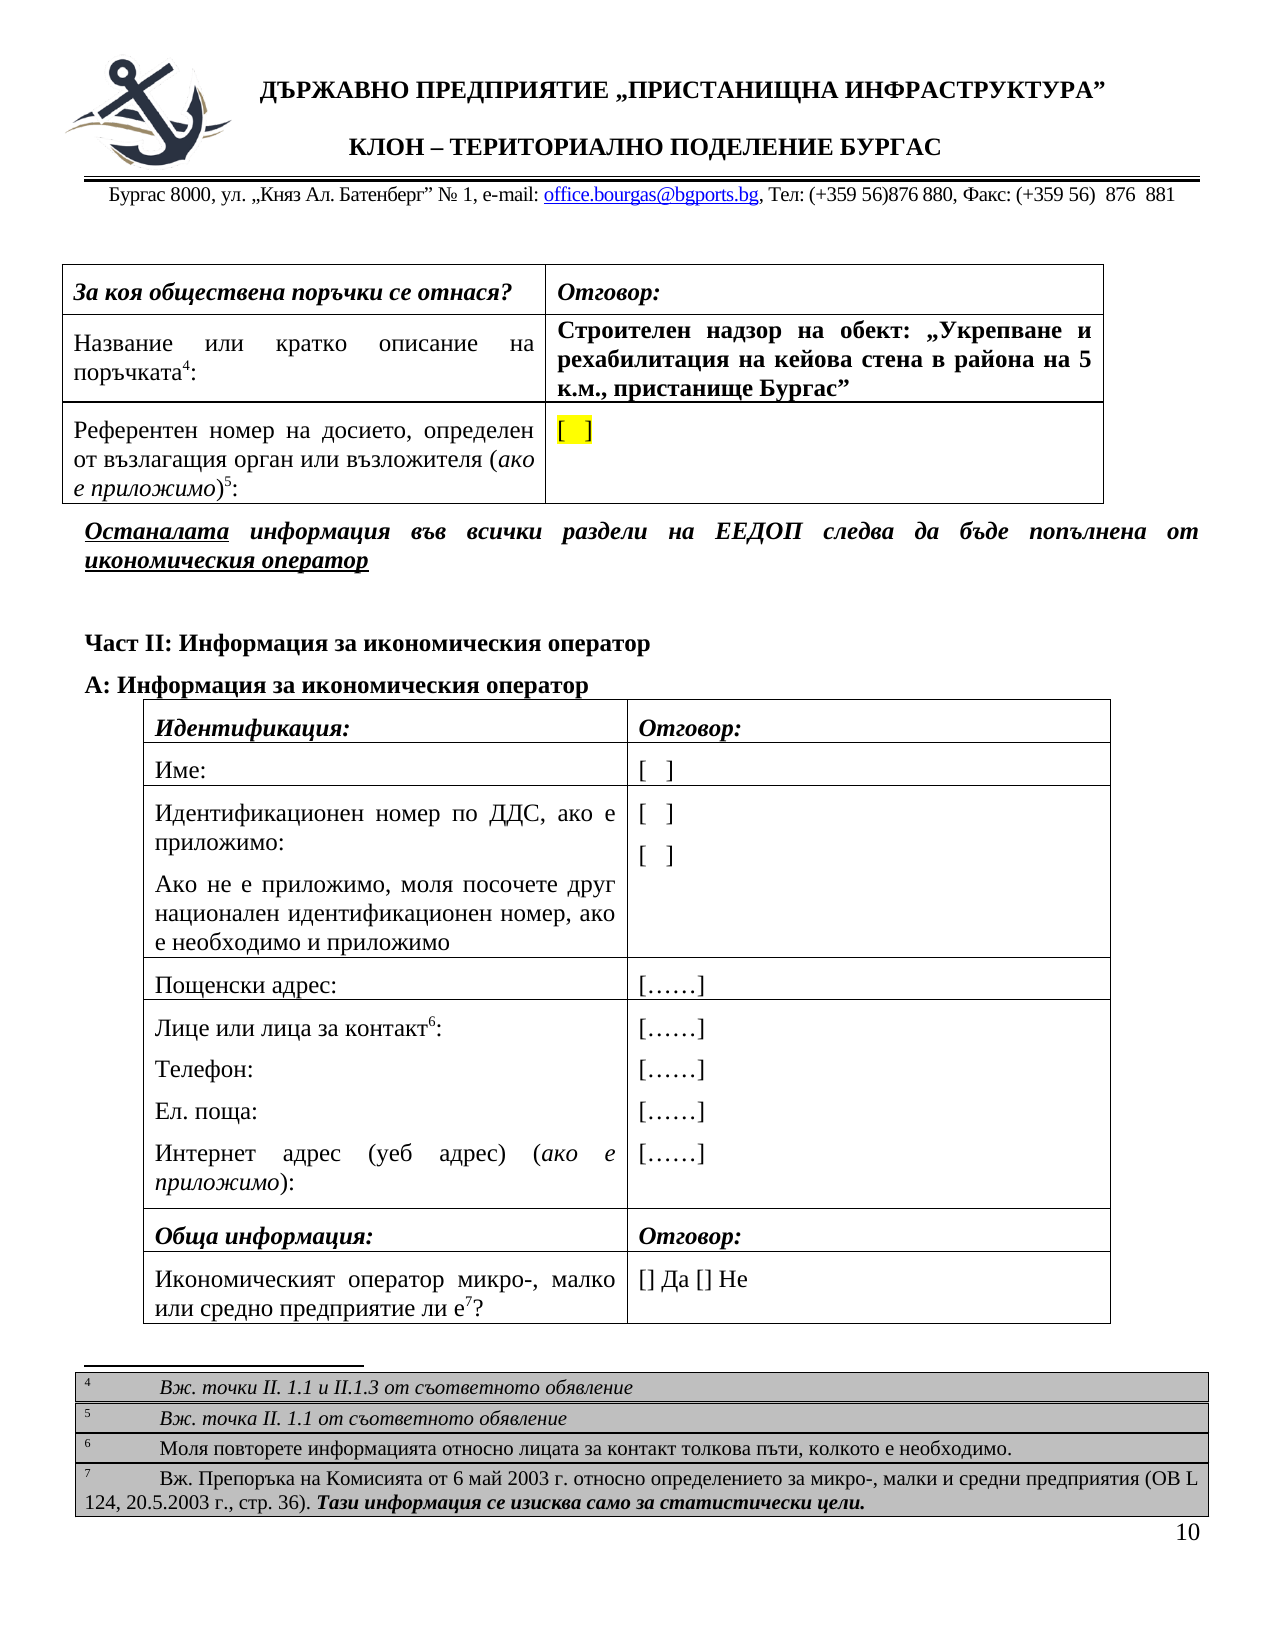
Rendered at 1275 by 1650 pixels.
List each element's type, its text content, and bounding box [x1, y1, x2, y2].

table_cell [……] [628, 958, 1110, 999]
table_cell Икономическият оператор микро-, малко или средно предприятие ли е? [144, 1252, 627, 1322]
table_cell Референтен номер на досието, определен от възлагащия орган или възложителя (ако е приложимо): [63, 403, 545, 502]
table_cell [ ] [546, 403, 1103, 502]
table_cell Пощенски адрес: [144, 958, 627, 999]
table_cell Отговор: [628, 1209, 1110, 1251]
table_cell Строителен надзор на обект: „Укрепване и рехабилитация на кейова стена в района на 5 к.м., пристанище Бургас” [546, 315, 1103, 401]
table_cell [] Да [] Не [628, 1252, 1110, 1322]
table_cell Название или кратко описание на поръчката: [63, 315, 545, 401]
table_header Идентификация: [144, 700, 627, 742]
table_cell Име: [144, 743, 627, 785]
table_cell Идентификационен номер по ДДС, ако е приложимо: Ако не е приложимо, моля посочете друг национален идентификационен номер, ако е необходимо и приложимо [144, 786, 627, 957]
table_header Отговор: [628, 700, 1110, 742]
text А: Информация за икономическия оператор [84, 670, 1200, 699]
table_cell Обща информация: [144, 1209, 627, 1251]
table_cell [ ] [628, 743, 1110, 785]
table_cell Отговор: [546, 265, 1103, 314]
table_cell [ ] [ ] [628, 786, 1110, 957]
picture [64, 39, 232, 185]
table_cell За коя обществена поръчки се отнася? [63, 265, 545, 314]
table_cell [……] [……] [……] [……] [628, 1000, 1110, 1208]
table_cell Лице или лица за контакт: Телефон: Ел. поща: Интернет адрес (уеб адрес) (ако е приложимо): [144, 1000, 627, 1208]
text Останалата информация във всички раздели на ЕЕДОП следва да бъде попълнена от икономическия оператор [84, 516, 1200, 574]
text Част II: Информация за икономическия оператор [84, 628, 1200, 658]
